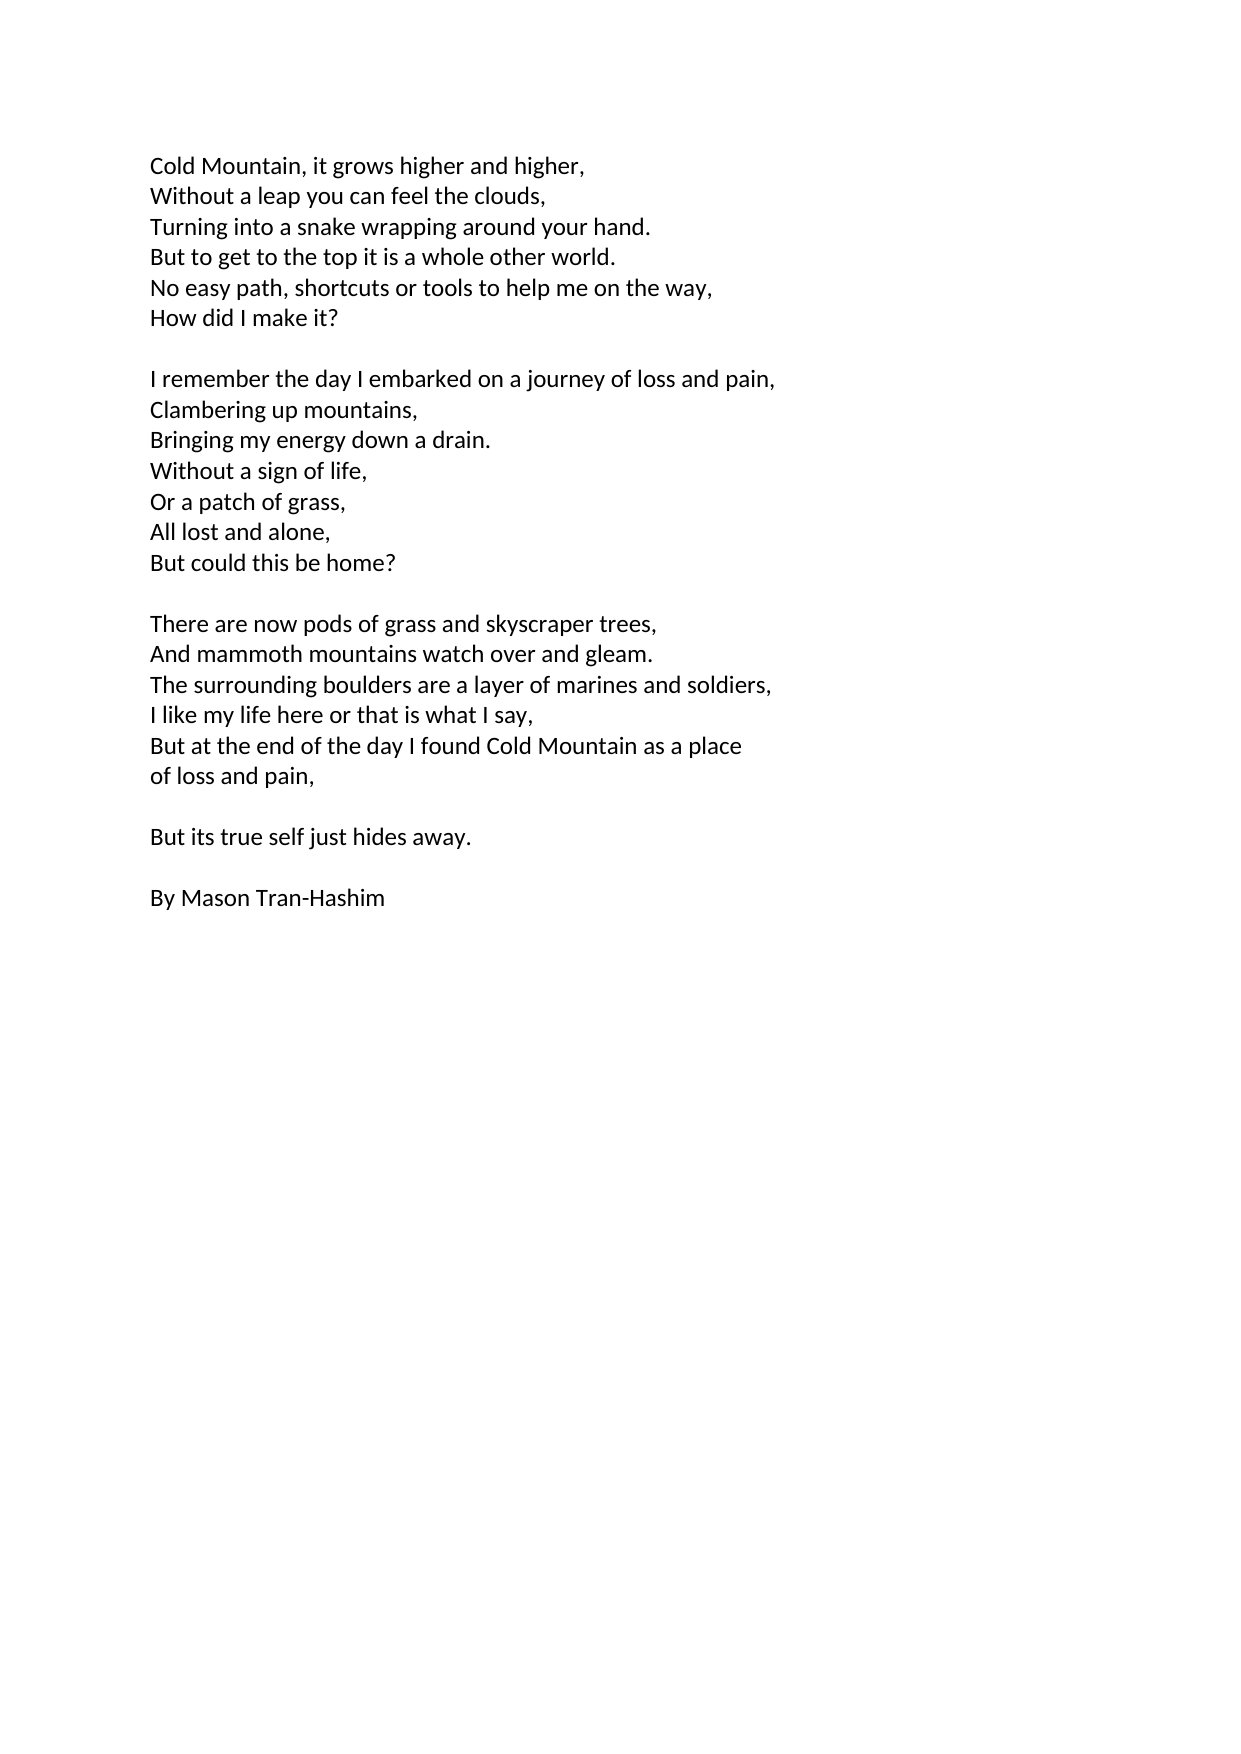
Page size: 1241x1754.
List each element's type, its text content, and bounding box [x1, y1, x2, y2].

text Turning into a snake wrapping around your hand. [150, 211, 1090, 242]
text There are now pods of grass and skyscraper trees, [150, 608, 1090, 638]
text Bringing my energy down a drain. [150, 425, 1090, 455]
text No easy path, shortcuts or tools to help me on the way, [150, 272, 1090, 303]
text All lost and alone, [150, 516, 1090, 547]
text By Mason Tran-Hashim [150, 882, 1090, 913]
text The surrounding boulders are a layer of marines and soldiers, [150, 669, 1090, 699]
text Or a patch of grass, [150, 486, 1090, 516]
text Cold Mountain, it grows higher and higher, [150, 150, 1090, 181]
text But to get to the top it is a whole other world. [150, 242, 1090, 272]
text of loss and pain, [150, 760, 1090, 791]
text And mammoth mountains watch over and gleam. [150, 638, 1090, 669]
text Without a leap you can feel the clouds, [150, 181, 1090, 211]
text But its true self just hides away. [150, 821, 1090, 852]
text Clambering up mountains, [150, 394, 1090, 425]
text But could this be home? [150, 547, 1090, 577]
text I like my life here or that is what I say, [150, 699, 1090, 730]
text But at the end of the day I found Cold Mountain as a place [150, 730, 1090, 760]
text Without a sign of life, [150, 455, 1090, 486]
text I remember the day I embarked on a journey of loss and pain, [150, 364, 1090, 394]
text How did I make it? [150, 303, 1090, 333]
